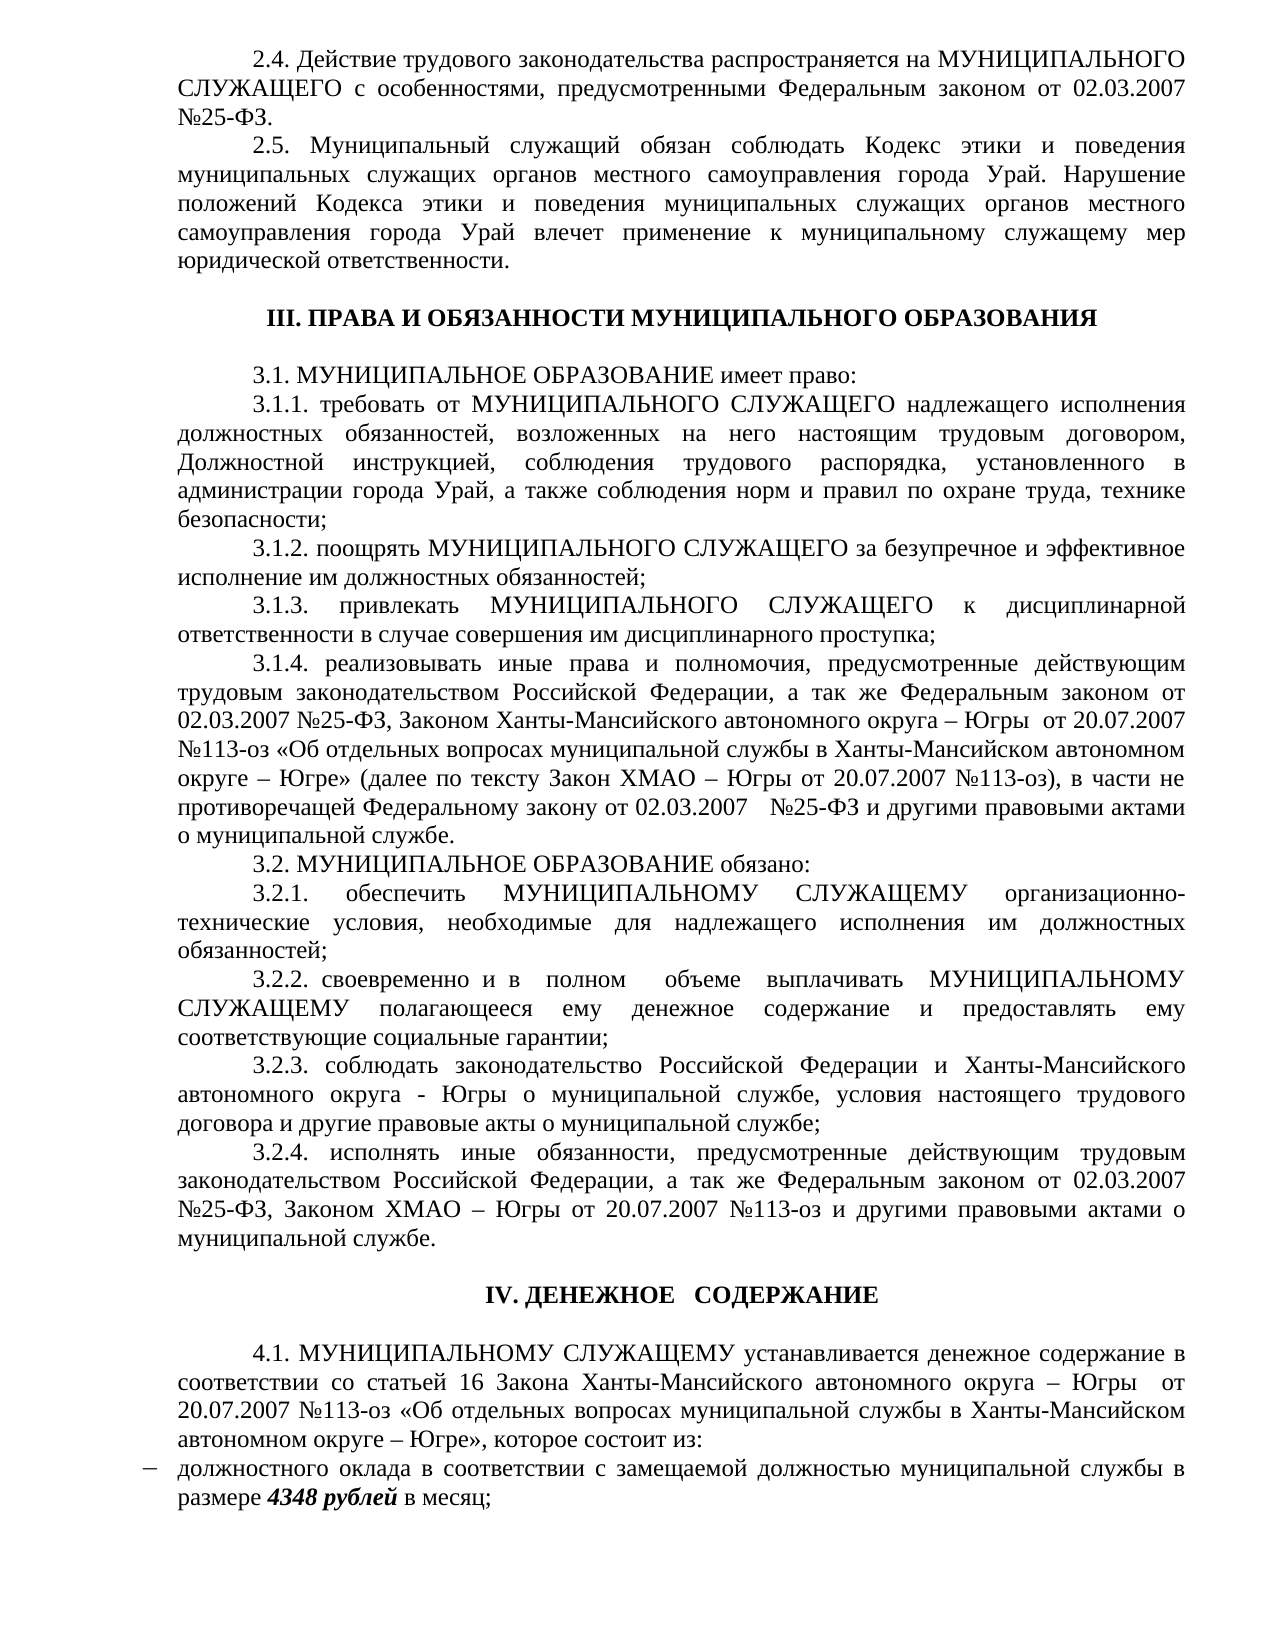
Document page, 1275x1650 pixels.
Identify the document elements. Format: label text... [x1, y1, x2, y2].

text 2.5. Муниципальный служащий обязан соблюдать Кодекс этики и поведения муниципальных служащих органов местного самоуправления города Урай. Нарушение положений Кодекса этики и поведения муниципальных служащих органов местного самоуправления города Урай влечет применение к муниципальному служащему мер юридической ответственности. [177, 131, 1186, 274]
text 3.1.1. требовать от МУНИЦИПАЛЬНОГО СЛУЖАЩЕГО надлежащего исполнения должностных обязанностей, возложенных на него настоящим трудовым договором, Должностной инструкцией, соблюдения трудового распорядка, установленного в администрации города Урай, а также соблюдения норм и правил по охране труда, технике безопасности; [177, 389, 1186, 533]
text IV. ДЕНЕЖНОЕ СОДЕРЖАНИЕ [177, 1281, 1186, 1309]
text 3.2.3. соблюдать законодательство Российской Федерации и Ханты-Мансийского автономного округа - Югры о муниципальной службе, условия настоящего трудового договора и другие правовые акты о муниципальной службе; [177, 1051, 1186, 1137]
text 3.2.4. исполнять иные обязанности, предусмотренные действующим трудовым законодательством Российской Федерации, а так же Федеральным законом от 02.03.2007 №25-ФЗ, Законом ХМАО – Югры от 20.07.2007 №113-оз и другими правовыми актами о муниципальной службе. [177, 1137, 1186, 1252]
text 3.2.2. своевременно и в полном объеме выплачивать МУНИЦИПАЛЬНОМУ СЛУЖАЩЕМУ полагающееся ему денежное содержание и предоставлять ему соответствующие социальные гарантии; [177, 964, 1186, 1051]
text 3.1.4. реализовывать иные права и полномочия, предусмотренные действующим трудовым законодательством Российской Федерации, а так же Федеральным законом от 02.03.2007 №25-ФЗ, Законом Ханты-Мансийского автономного округа – Югры от 20.07.2007 №113-оз «Об отдельных вопросах муниципальной службы в Ханты-Мансийском автономном округе – Югре» (далее по тексту Закон ХМАО – Югры от 20.07.2007 №113-оз), в части не противоречащей Федеральному закону от 02.03.2007 №25-ФЗ и другими правовыми актами о муниципальной службе. [177, 648, 1186, 849]
list должностного оклада в соответствии с замещаемой должностью муниципальной службы в размере 4348 рублей в месяц; [140, 1453, 1186, 1511]
text III. ПРАВА И ОБЯЗАННОСТИ МУНИЦИПАЛЬНОГО ОБРАЗОВАНИЯ [177, 303, 1186, 332]
text 2.4. Действие трудового законодательства распространяется на МУНИЦИПАЛЬНОГО СЛУЖАЩЕГО с особенностями, предусмотренными Федеральным законом от 02.03.2007 №25-ФЗ. [177, 44, 1186, 131]
text 3.1.2. поощрять МУНИЦИПАЛЬНОГО СЛУЖАЩЕГО за безупречное и эффективное исполнение им должностных обязанностей; [177, 533, 1186, 591]
text 3.1.3. привлекать МУНИЦИПАЛЬНОГО СЛУЖАЩЕГО к дисциплинарной ответственности в случае совершения им дисциплинарного проступка; [177, 591, 1186, 648]
text 3.2.1. обеспечить МУНИЦИПАЛЬНОМУ СЛУЖАЩЕМУ организационно-технические условия, необходимые для надлежащего исполнения им должностных обязанностей; [177, 878, 1186, 964]
text 3.2. МУНИЦИПАЛЬНОЕ ОБРАЗОВАНИЕ обязано: [177, 849, 1186, 878]
text 3.1. МУНИЦИПАЛЬНОЕ ОБРАЗОВАНИЕ имеет право: [177, 361, 1186, 389]
text 4.1. МУНИЦИПАЛЬНОМУ СЛУЖАЩЕМУ устанавливается денежное содержание в соответствии со статьей 16 Закона Ханты-Мансийского автономного округа – Югры от 20.07.2007 №113-оз «Об отдельных вопросах муниципальной службы в Ханты-Мансийском автономном округе – Югре», которое состоит из: [177, 1338, 1186, 1453]
